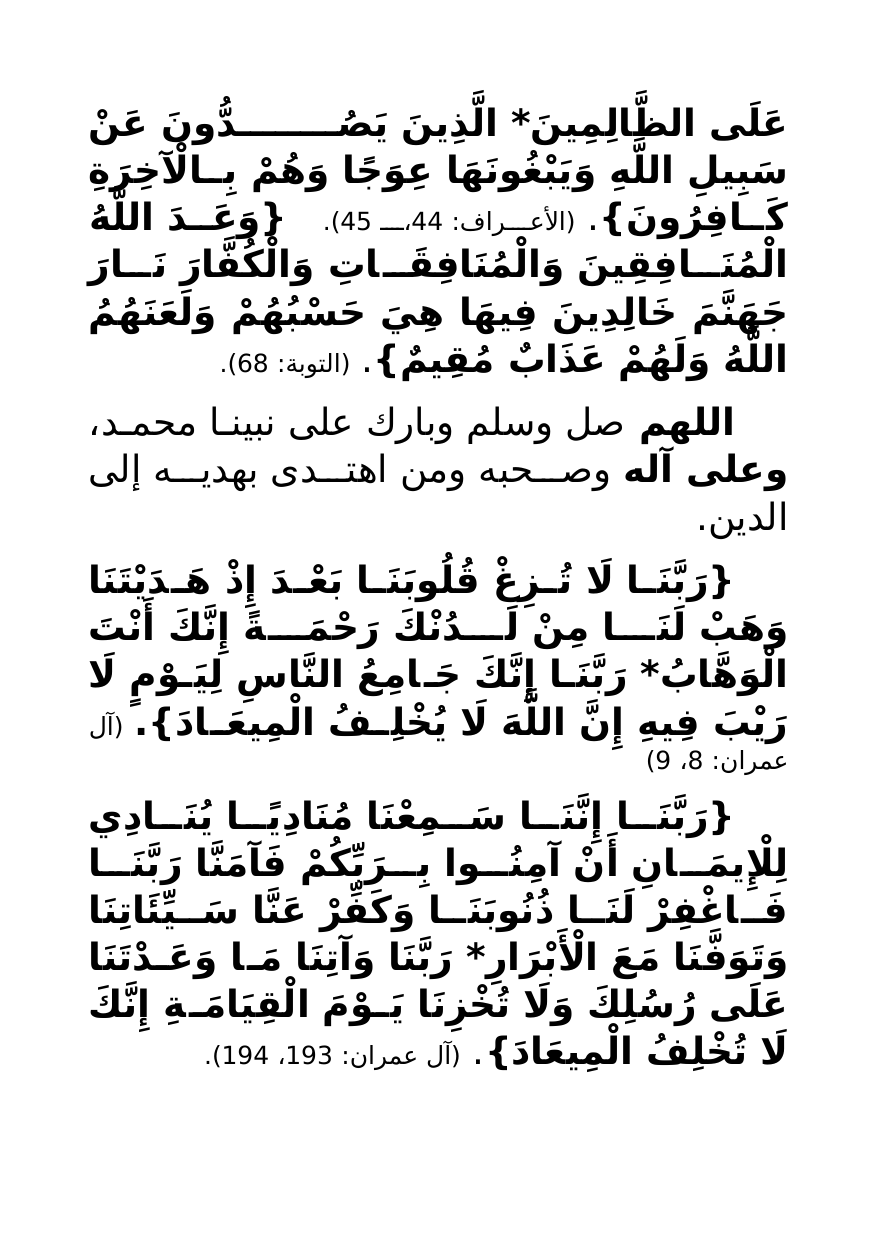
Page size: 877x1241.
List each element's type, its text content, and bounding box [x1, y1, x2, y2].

text {رَبَّنَا لَا تُزِغْ قُلُوبَنَا بَعْدَ إِذْ هَدَيْتَنَا وَهَبْ لَنَا مِنْ لَدُنْكَ رَحْمَةً إِنَّكَ أَنْتَ الْوَهَّابُ* رَبَّنَا إِنَّكَ جَامِعُ النَّاسِ لِيَوْمٍ لَا رَيْبَ فِيهِ إِنَّ اللَّهَ لَا يُخْلِفُ الْمِيعَادَ}. (آل عمران: 8، 9) [89, 559, 788, 775]
text {رَبَّنَا إِنَّنَا سَمِعْنَا مُنَادِيًا يُنَادِي لِلْإِيمَانِ أَنْ آمِنُوا بِرَبِّكُمْ فَآمَنَّا رَبَّنَا فَاغْفِرْ لَنَا ذُنُوبَنَا وَكَفِّرْ عَنَّا سَيِّئَاتِنَا وَتَوَفَّنَا مَعَ الْأَبْرَارِ* رَبَّنَا وَآتِنَا مَا وَعَدْتَنَا عَلَى رُسُلِكَ وَلَا تُخْزِنَا يَوْمَ الْقِيَامَةِ إِنَّكَ لَا تُخْلِفُ الْمِيعَادَ}. (آل عمران: 193، 194). [89, 794, 788, 1073]
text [89, 102, 788, 381]
text اللهم صل وسلم وبارك على نبينا محمد، وعلى آله وصحبه ومن اهتدى بهديه إلى الدين. [89, 401, 788, 539]
